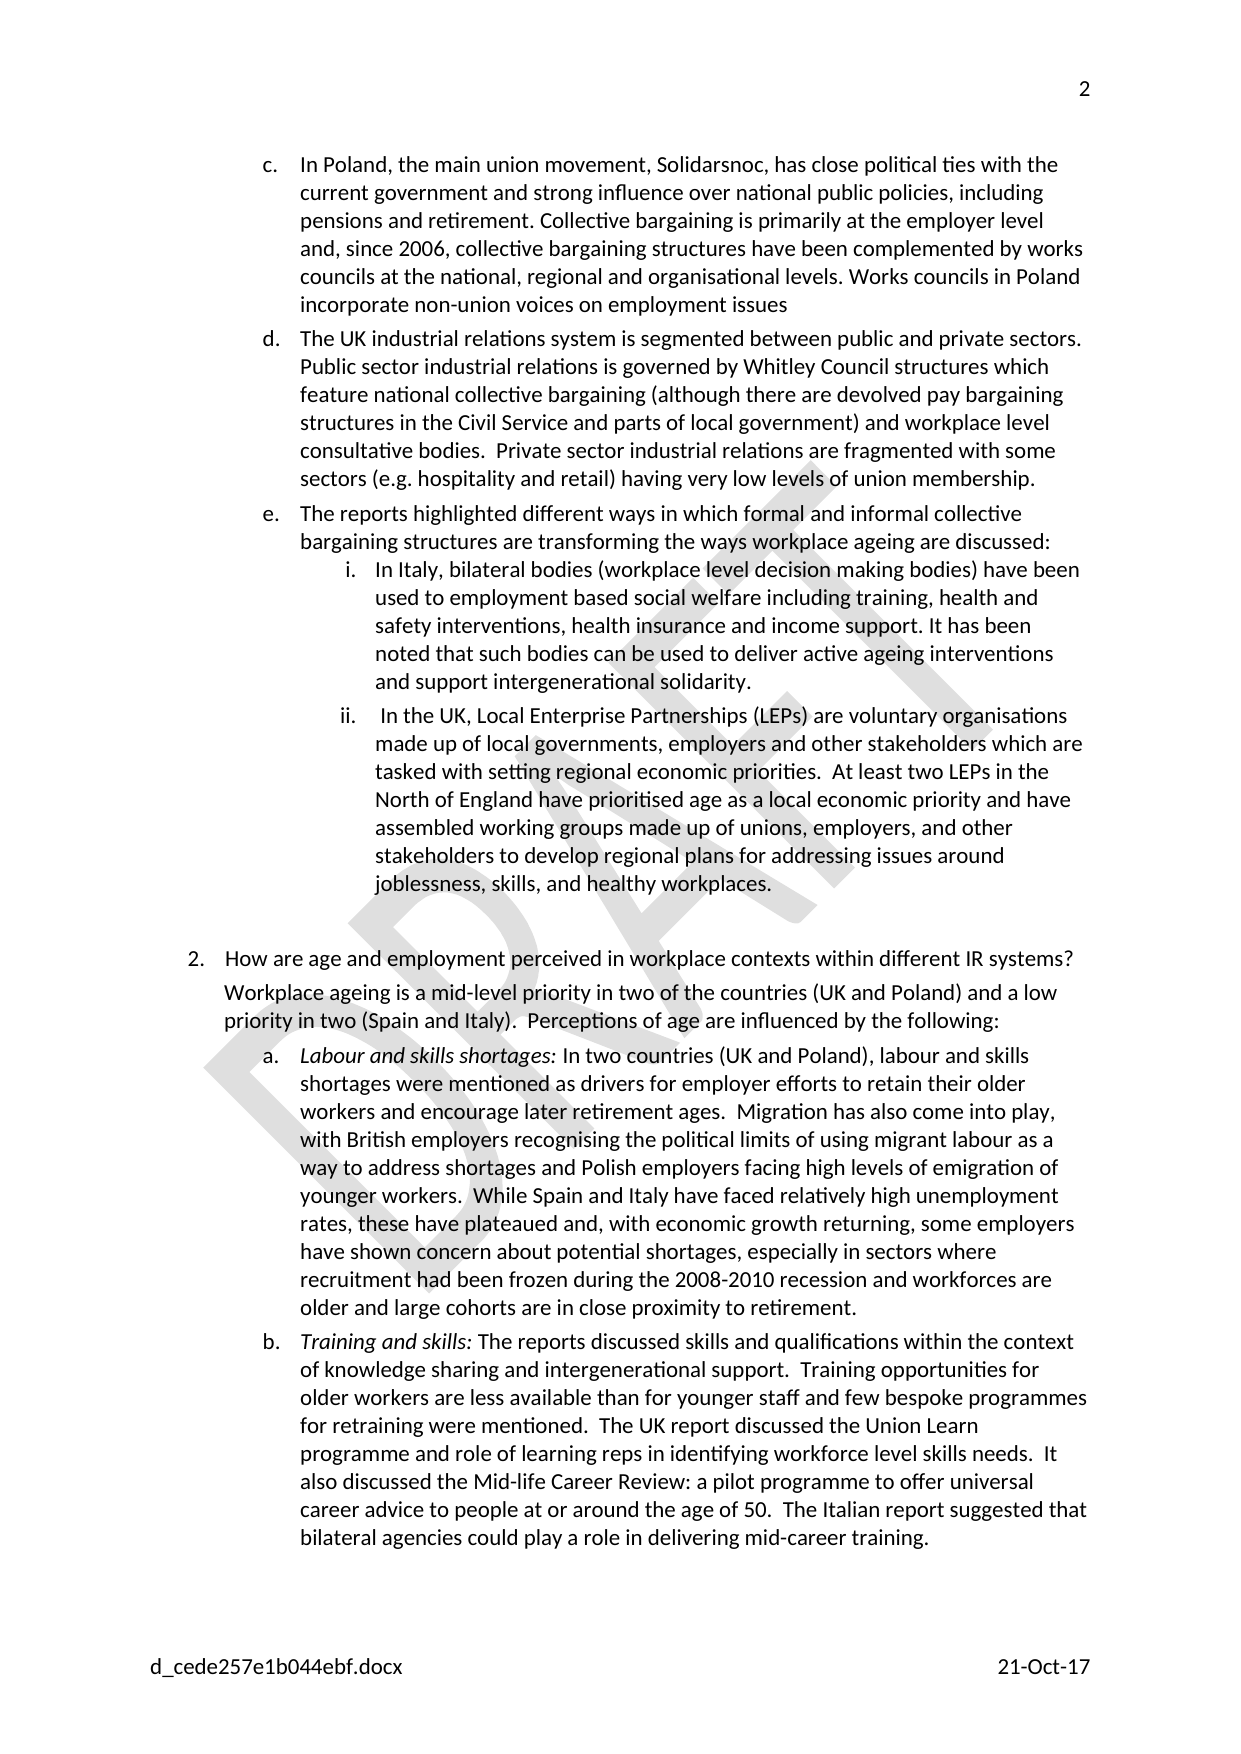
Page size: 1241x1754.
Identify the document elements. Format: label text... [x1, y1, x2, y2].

list The reports highlighted different ways in which formal and informal collective bargaining structures are transforming the ways workplace ageing are discussed: [262, 499, 1090, 555]
list The UK industrial relations system is segmented between public and private sectors. Public sector industrial relations is governed by Whitley Council structures which feature national collective bargaining (although there are devolved pay bargaining structures in the Civil Service and parts of local government) and workplace level consultative bodies. Private sector industrial relations are fragmented with some sectors (e.g. hospitality and retail) having very low levels of union membership. [262, 324, 1090, 492]
list Training and skills: The reports discussed skills and qualifications within the context of knowledge sharing and intergenerational support. Training opportunities for older workers are less available than for younger staff and few bespoke programmes for retraining were mentioned. The UK report discussed the Union Learn programme and role of learning reps in identifying workforce level skills needs. It also discussed the Mid-life Career Review: a pilot programme to offer universal career advice to people at or around the age of 50. The Italian report suggested that bilateral agencies could play a role in delivering mid-career training. [262, 1327, 1090, 1551]
list In Poland, the main union movement, Solidarsnoc, has close political ties with the current government and strong influence over national public policies, including pensions and retirement. Collective bargaining is primarily at the employer level and, since 2006, collective bargaining structures have been complemented by works councils at the national, regional and organisational levels. Works councils in Poland incorporate non-union voices on employment issues [262, 150, 1090, 318]
list How are age and employment perceived in workplace contexts within different IR systems? [187, 944, 1090, 972]
list In the UK, Local Enterprise Partnerships (LEPs) are voluntary organisations made up of local governments, employers and other stakeholders which are tasked with setting regional economic priorities. At least two LEPs in the North of England have prioritised age as a local economic priority and have assembled working groups made up of unions, employers, and other stakeholders to develop regional plans for addressing issues around joblessness, skills, and healthy workplaces. [356, 701, 1090, 897]
list In Italy, bilateral bodies (workplace level decision making bodies) have been used to employment based social welfare including training, health and safety interventions, health insurance and income support. It has been noted that such bodies can be used to deliver active ageing interventions and support intergenerational solidarity. [356, 555, 1090, 695]
list Labour and skills shortages: In two countries (UK and Poland), labour and skills shortages were mentioned as drivers for employer efforts to retain their older workers and encourage later retirement ages. Migration has also come into play, with British employers recognising the political limits of using migrant labour as a way to address shortages and Polish employers facing high levels of emigration of younger workers. While Spain and Italy have faced relatively high unemployment rates, these have plateaued and, with economic growth returning, some employers have shown concern about potential shortages, especially in sectors where recruitment had been frozen during the 2008-2010 recession and workforces are older and large cohorts are in close proximity to retirement. [262, 1041, 1090, 1321]
text Workplace ageing is a mid-level priority in two of the countries (UK and Poland) and a low priority in two (Spain and Italy). Perceptions of age are influenced by the following: [224, 978, 1090, 1034]
